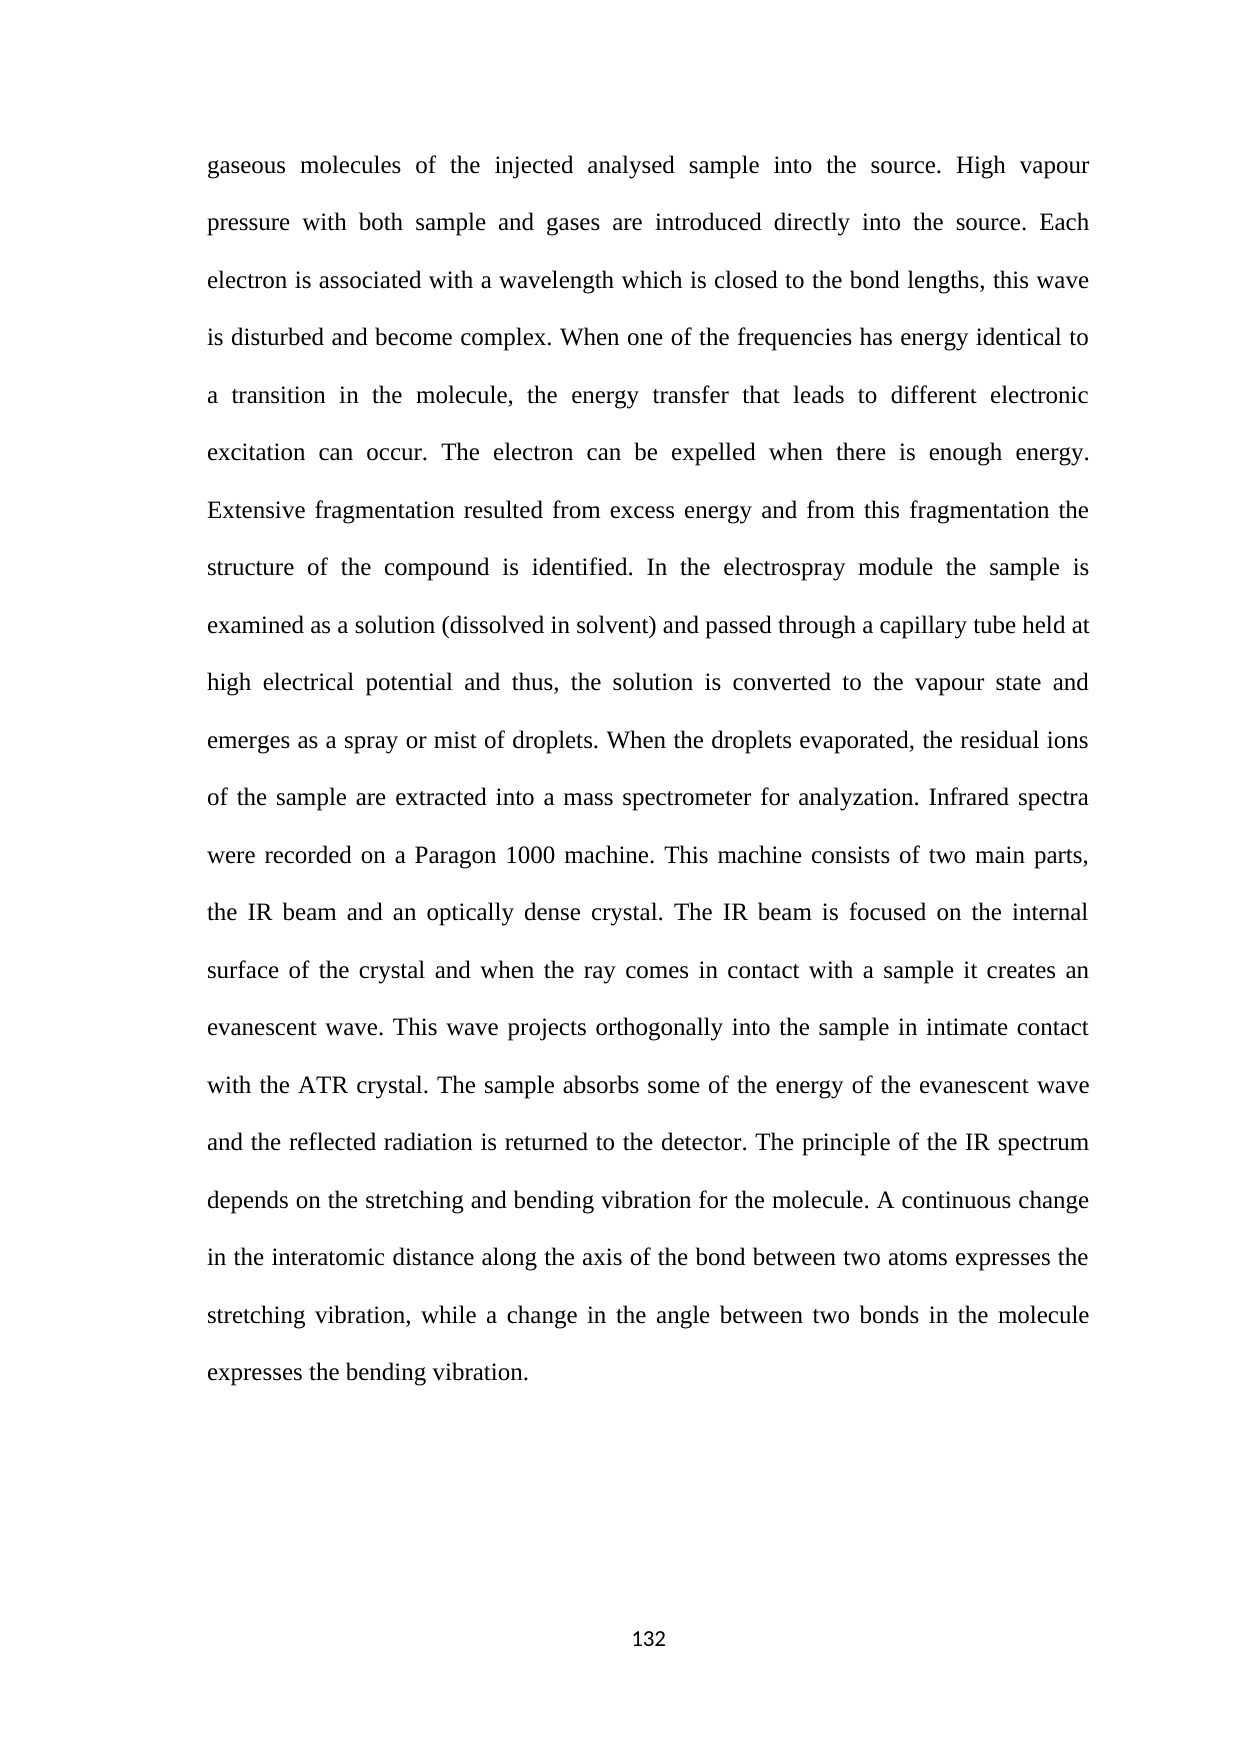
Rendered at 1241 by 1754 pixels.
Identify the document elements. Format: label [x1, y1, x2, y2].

text [207, 150, 1090, 1386]
